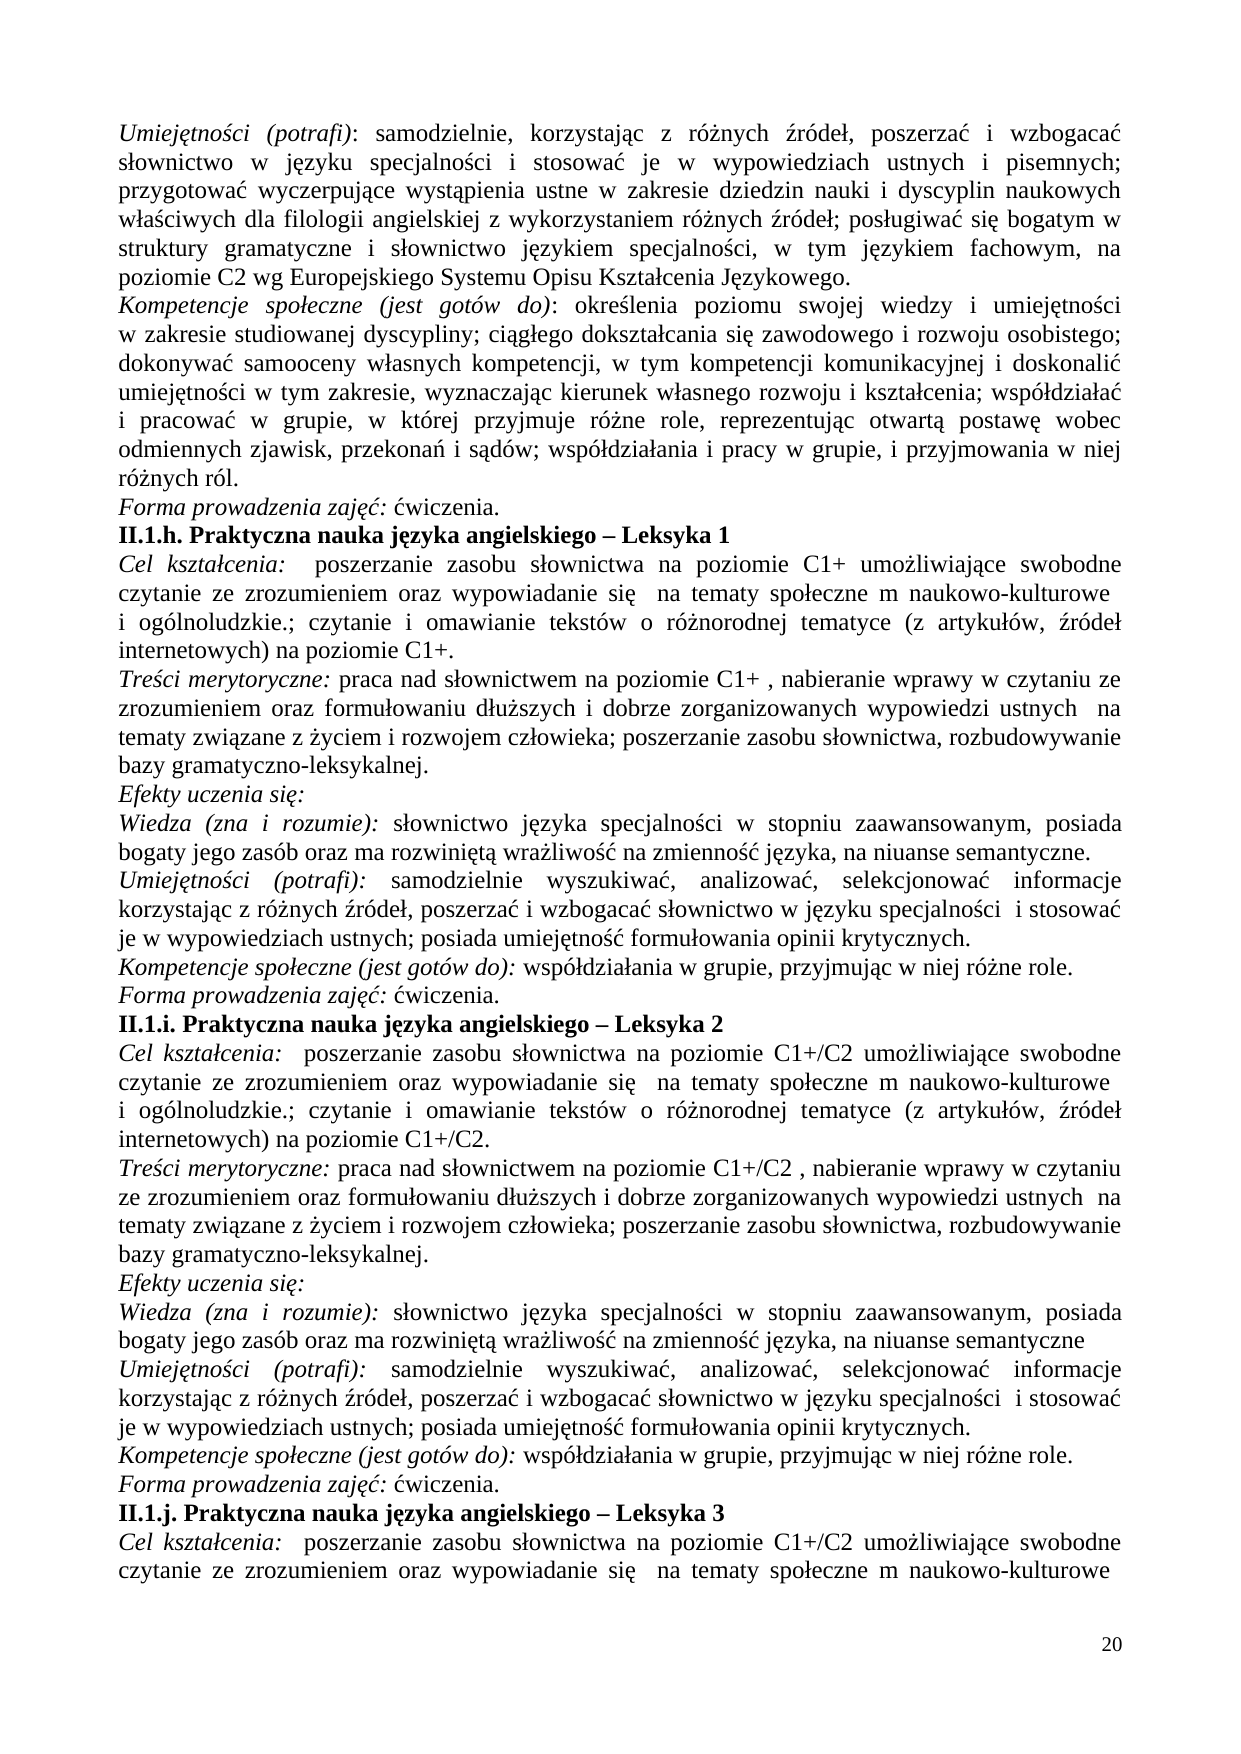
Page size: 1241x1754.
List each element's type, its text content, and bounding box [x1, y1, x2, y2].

text Forma prowadzenia zajęć: ćwiczenia. [118, 1469, 1122, 1498]
text Wiedza (zna i rozumie): słownictwo języka specjalności w stopniu zaawansowanym, posiada bogaty jego zasób oraz ma rozwiniętą wrażliwość na zmienność języka, na niuanse semantyczne. [118, 808, 1122, 866]
text Treści merytoryczne: praca nad słownictwem na poziomie C1+ , nabieranie wprawy w czytaniu ze zrozumieniem oraz formułowaniu dłuższych i dobrze zorganizowanych wypowiedzi ustnych na tematy związane z życiem i rozwojem człowieka; poszerzanie zasobu słownictwa, rozbudowywanie bazy gramatyczno-leksykalnej. [118, 664, 1122, 779]
text Umiejętności (potrafi): samodzielnie, korzystając z różnych źródeł, poszerzać i wzbogacać słownictwo w języku specjalności i stosować je w wypowiedziach ustnych i pisemnych; przygotować wyczerpujące wystąpienia ustne w zakresie dziedzin nauki i dyscyplin naukowych właściwych dla filologii angielskiej z wykorzystaniem różnych źródeł; posługiwać się bogatym w struktury gramatyczne i słownictwo językiem specjalności, w tym językiem fachowym, na poziomie C2 wg Europejskiego Systemu Opisu Kształcenia Językowego. [118, 118, 1122, 291]
text Kompetencje społeczne (jest gotów do): określenia poziomu swojej wiedzy i umiejętności w zakresie studiowanej dyscypliny; ciągłego dokształcania się zawodowego i rozwoju osobistego; dokonywać samooceny własnych kompetencji, w tym kompetencji komunikacyjnej i doskonalić umiejętności w tym zakresie, wyznaczając kierunek własnego rozwoju i kształcenia; współdziałać i pracować w grupie, w której przyjmuje różne role, reprezentując otwartą postawę wobec odmiennych zjawisk, przekonań i sądów; współdziałania i pracy w grupie, i przyjmowania w niej różnych ról. [118, 291, 1122, 492]
text II.1.h. Praktyczna nauka języka angielskiego – Leksyka 1 [118, 521, 1122, 549]
text Efekty uczenia się: [118, 779, 1122, 808]
text Forma prowadzenia zajęć: ćwiczenia. [118, 492, 1122, 521]
text Kompetencje społeczne (jest gotów do): współdziałania w grupie, przyjmując w niej różne role. [118, 952, 1122, 981]
text Kompetencje społeczne (jest gotów do): współdziałania w grupie, przyjmując w niej różne role. [118, 1441, 1122, 1469]
text II.1.i. Praktyczna nauka języka angielskiego – Leksyka 2 [118, 1009, 1122, 1038]
list II.1.j. Praktyczna nauka języka angielskiego – Leksyka 3 [118, 1498, 1122, 1527]
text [118, 1527, 1122, 1584]
text Efekty uczenia się: [118, 1268, 1122, 1297]
text Cel kształcenia: poszerzanie zasobu słownictwa na poziomie C1+ umożliwiające swobodne czytanie ze zrozumieniem oraz wypowiadanie się na tematy społeczne m naukowo-kulturowe i ogólnoludzkie.; czytanie i omawianie tekstów o różnorodnej tematyce (z artykułów, źródeł internetowych) na poziomie C1+. [118, 549, 1122, 664]
text Forma prowadzenia zajęć: ćwiczenia. [118, 981, 1122, 1009]
